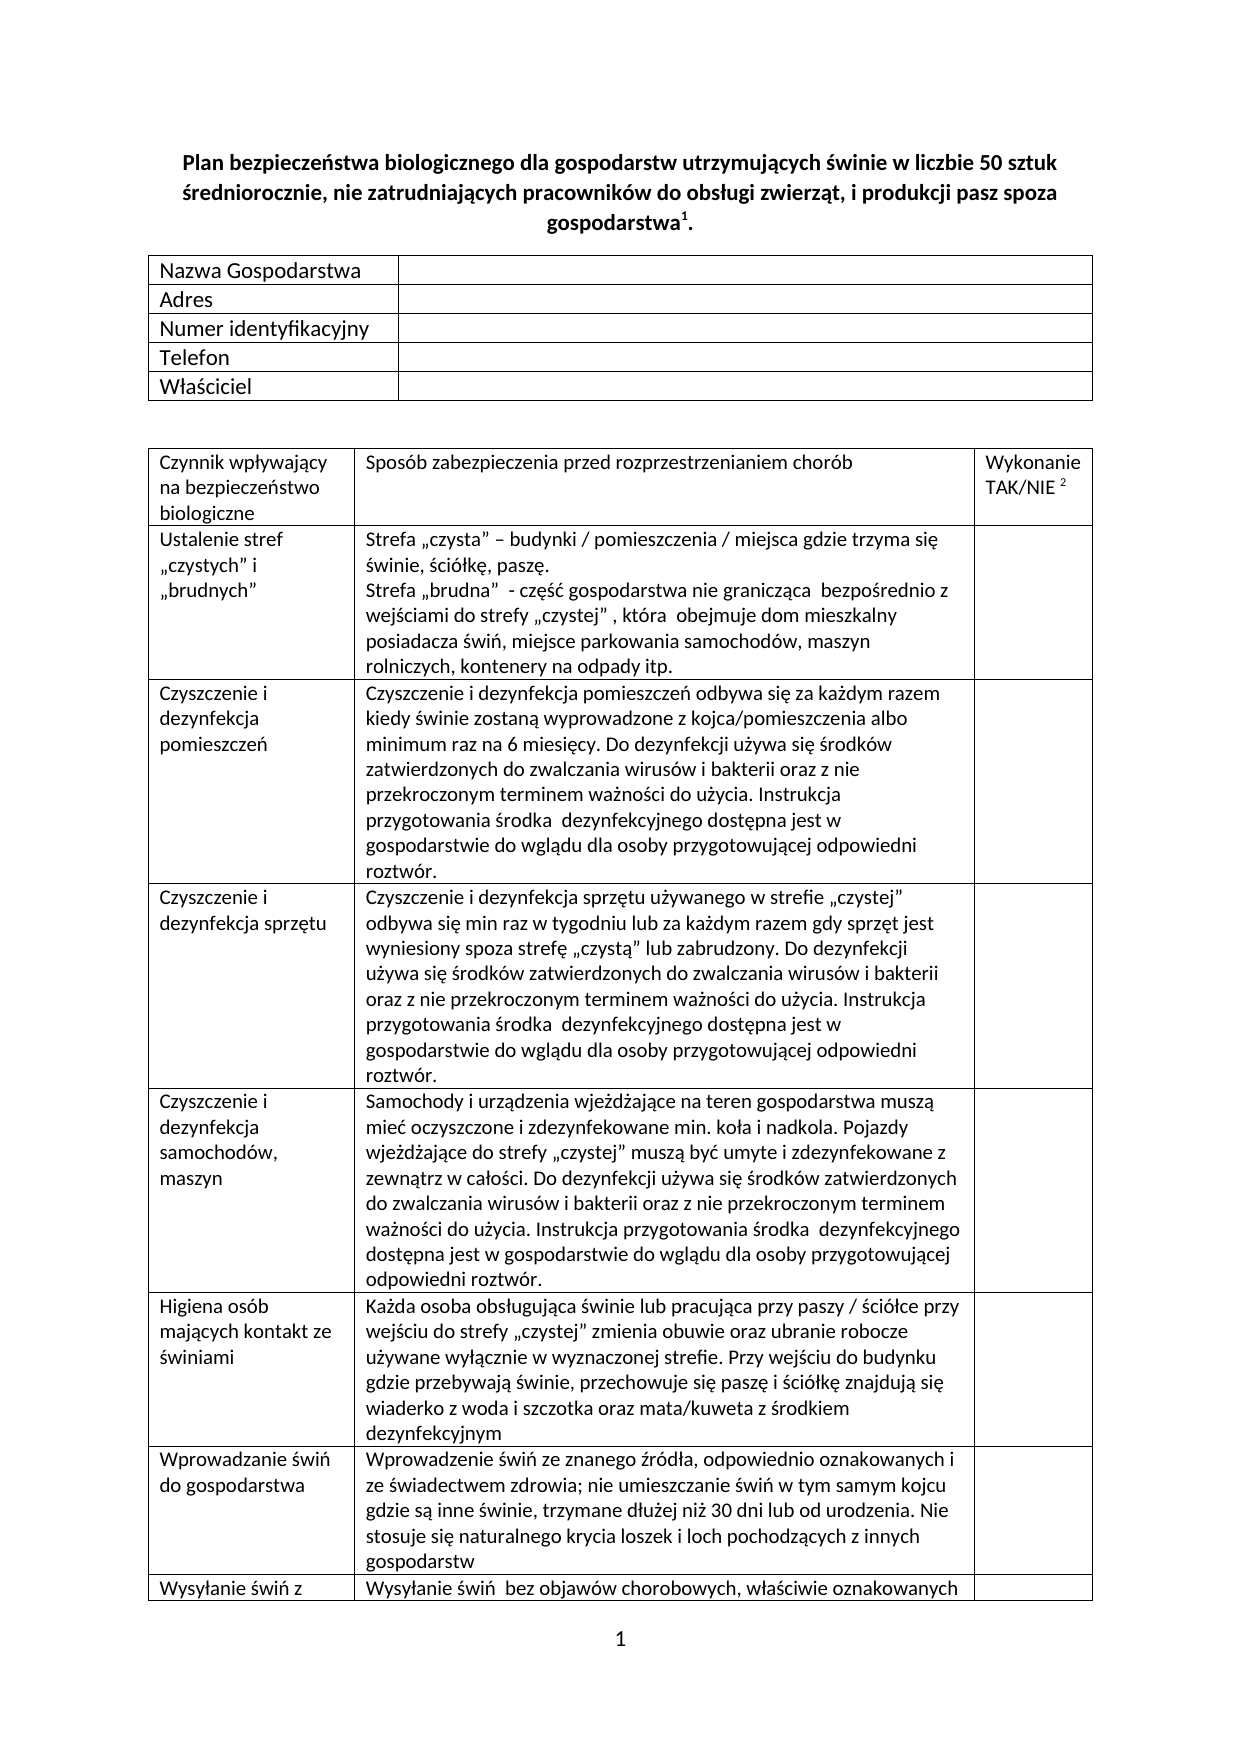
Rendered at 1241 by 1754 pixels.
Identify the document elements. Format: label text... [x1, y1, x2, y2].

table_cell Adres [149, 285, 398, 313]
table_cell Wprowadzenie świń ze znanego źródła, odpowiednio oznakowanych i ze świadectwem zdrowia; nie umieszczanie świń w tym samym kojcu gdzie są inne świnie, trzymane dłużej niż 30 dni lub od urodzenia. Nie stosuje się naturalnego krycia loszek i loch pochodzących z innych gospodarstw [355, 1447, 974, 1574]
table_cell Czyszczenie i dezynfekcja pomieszczeń [149, 680, 354, 883]
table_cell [149, 1575, 354, 1600]
table_cell [399, 372, 1092, 400]
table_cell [355, 1575, 974, 1600]
table_cell [975, 884, 1092, 1088]
table_cell [399, 314, 1092, 342]
table_header [399, 256, 1092, 284]
table_header Wykonanie TAK/NIE 2 [975, 449, 1092, 525]
table_cell Numer identyfikacyjny [149, 314, 398, 342]
table_cell Higiena osób mających kontakt ze świniami [149, 1293, 354, 1446]
table_cell [975, 1447, 1092, 1574]
table_cell Telefon [149, 343, 398, 371]
table_cell Wprowadzanie świń do gospodarstwa [149, 1447, 354, 1574]
text Plan bezpieczeństwa biologicznego dla gospodarstw utrzymujących świnie w liczbie 50 sztuk średniorocznie, nie zatrudniających pracowników do obsługi zwierząt, i produkcji pasz spoza gospodarstwa1. [148, 148, 1093, 236]
table_cell [399, 343, 1092, 371]
table_cell Czyszczenie i dezynfekcja pomieszczeń odbywa się za każdym razem kiedy świnie zostaną wyprowadzone z kojca/pomieszczenia albo minimum raz na 6 miesięcy. Do dezynfekcji używa się środków zatwierdzonych do zwalczania wirusów i bakterii oraz z nie przekroczonym terminem ważności do użycia. Instrukcja przygotowania środka dezynfekcyjnego dostępna jest w gospodarstwie do wglądu dla osoby przygotowującej odpowiedni roztwór. [355, 680, 974, 883]
table_cell Właściciel [149, 372, 398, 400]
table_cell Ustalenie stref „czystych” i „brudnych” [149, 526, 354, 679]
table_cell Samochody i urządzenia wjeżdżające na teren gospodarstwa muszą mieć oczyszczone i zdezynfekowane min. koła i nadkola. Pojazdy wjeżdżające do strefy „czystej” muszą być umyte i zdezynfekowane z zewnątrz w całości. Do dezynfekcji używa się środków zatwierdzonych do zwalczania wirusów i bakterii oraz z nie przekroczonym terminem ważności do użycia. Instrukcja przygotowania środka dezynfekcyjnego dostępna jest w gospodarstwie do wglądu dla osoby przygotowującej odpowiedni roztwór. [355, 1089, 974, 1292]
table_cell Strefa „czysta” – budynki / pomieszczenia / miejsca gdzie trzyma się świnie, ściółkę, paszę. Strefa „brudna” - część gospodarstwa nie granicząca bezpośrednio z wejściami do strefy „czystej” , która obejmuje dom mieszkalny posiadacza świń, miejsce parkowania samochodów, maszyn rolniczych, kontenery na odpady itp. [355, 526, 974, 679]
table_header Nazwa Gospodarstwa [149, 256, 398, 284]
table_cell [975, 1575, 1092, 1600]
table_header Czynnik wpływający na bezpieczeństwo biologiczne [149, 449, 354, 525]
table_cell [975, 526, 1092, 679]
table_cell [975, 1293, 1092, 1446]
table_cell [975, 680, 1092, 883]
table_cell Czyszczenie i dezynfekcja sprzętu [149, 884, 354, 1088]
table_cell Czyszczenie i dezynfekcja samochodów, maszyn [149, 1089, 354, 1292]
table_cell [399, 285, 1092, 313]
table_cell [975, 1089, 1092, 1292]
table_cell Czyszczenie i dezynfekcja sprzętu używanego w strefie „czystej” odbywa się min raz w tygodniu lub za każdym razem gdy sprzęt jest wyniesiony spoza strefę „czystą” lub zabrudzony. Do dezynfekcji używa się środków zatwierdzonych do zwalczania wirusów i bakterii oraz z nie przekroczonym terminem ważności do użycia. Instrukcja przygotowania środka dezynfekcyjnego dostępna jest w gospodarstwie do wglądu dla osoby przygotowującej odpowiedni roztwór. [355, 884, 974, 1088]
table_cell Każda osoba obsługująca świnie lub pracująca przy paszy / ściółce przy wejściu do strefy „czystej” zmienia obuwie oraz ubranie robocze używane wyłącznie w wyznaczonej strefie. Przy wejściu do budynku gdzie przebywają świnie, przechowuje się paszę i ściółkę znajdują się wiaderko z woda i szczotka oraz mata/kuweta z środkiem dezynfekcyjnym [355, 1293, 974, 1446]
table_header Sposób zabezpieczenia przed rozprzestrzenianiem chorób [355, 449, 974, 525]
